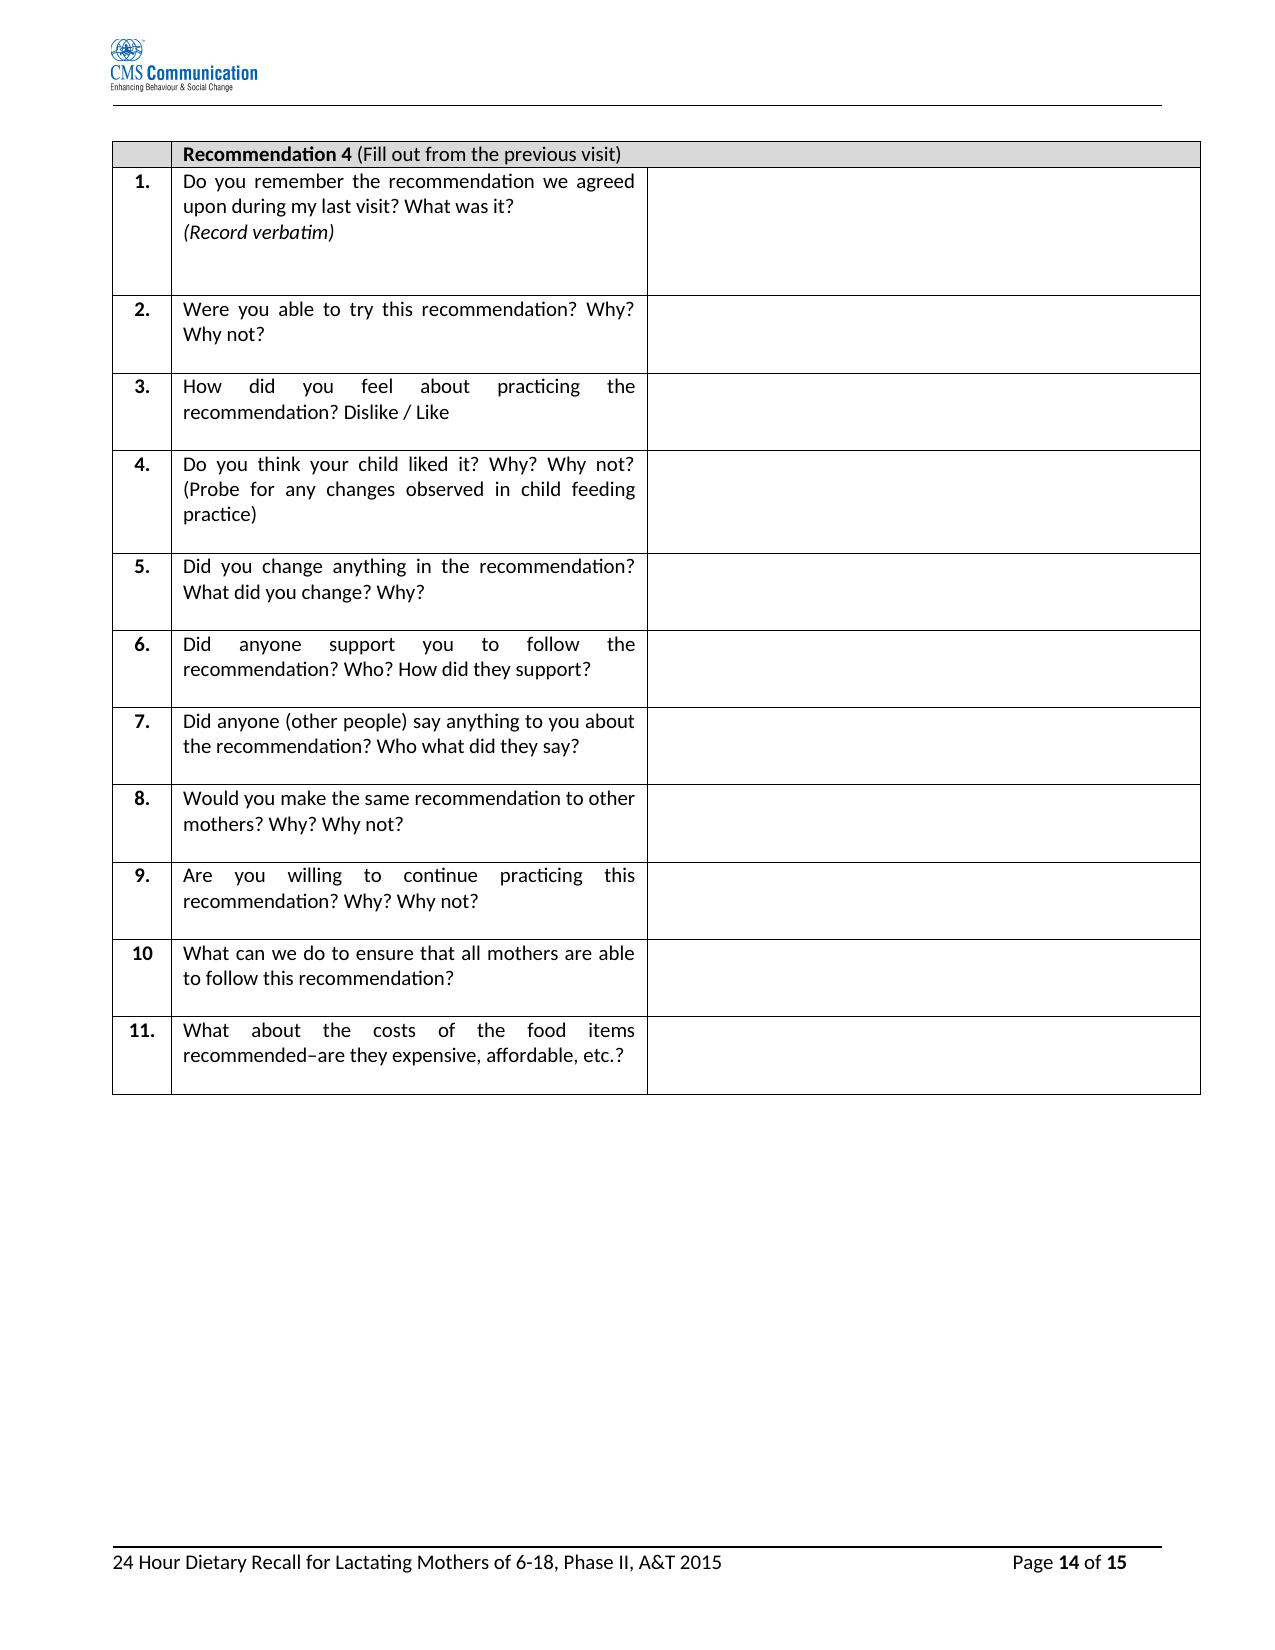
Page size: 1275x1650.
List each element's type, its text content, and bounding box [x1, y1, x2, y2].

table_cell What can we do to ensure that all mothers are able to follow this recommendation? [172, 940, 647, 1016]
table_cell 3. [113, 374, 171, 450]
table_cell What about the costs of the food items recommended–are they expensive, affordable, etc.? [172, 1017, 647, 1093]
table_cell [648, 554, 1200, 630]
table_cell Did anyone support you to follow the recommendation? Who? How did they support? [172, 631, 647, 707]
table_cell 9. [113, 863, 171, 939]
table_cell 10 [113, 940, 171, 1016]
table_cell 8. [113, 785, 171, 862]
table_cell [648, 785, 1200, 862]
table_cell Would you make the same recommendation to other mothers? Why? Why not? [172, 785, 647, 862]
table_cell [648, 708, 1200, 784]
picture [111, 39, 258, 93]
table_cell [648, 296, 1200, 372]
table_cell Did you change anything in the recommendation? What did you change? Why? [172, 554, 647, 630]
table_cell Did anyone (other people) say anything to you about the recommendation? Who what did they say? [172, 708, 647, 784]
table_cell [648, 940, 1200, 1016]
table_cell 4. [113, 451, 171, 552]
table_cell [648, 631, 1200, 707]
table_cell Were you able to try this recommendation? Why? Why not? [172, 296, 647, 372]
table_header Recommendation 4 (Fill out from the previous visit) [172, 142, 1200, 167]
table_cell [648, 374, 1200, 450]
table_cell Do you remember the recommendation we agreed upon during my last visit? What was it? (Record verbatim) [172, 168, 647, 295]
table_cell 6. [113, 631, 171, 707]
table_cell How did you feel about practicing the recommendation? Dislike / Like [172, 374, 647, 450]
table_cell 1. [113, 168, 171, 295]
table_cell 7. [113, 708, 171, 784]
table_cell 5. [113, 554, 171, 630]
table_cell [648, 451, 1200, 552]
table_cell 11. [113, 1017, 171, 1093]
table_cell 2. [113, 296, 171, 372]
table_header [113, 142, 171, 167]
table_cell Are you willing to continue practicing this recommendation? Why? Why not? [172, 863, 647, 939]
table_cell Do you think your child liked it? Why? Why not? (Probe for any changes observed in child feeding practice) [172, 451, 647, 552]
table_cell [648, 1017, 1200, 1093]
table_cell [648, 863, 1200, 939]
table_cell [648, 168, 1200, 295]
